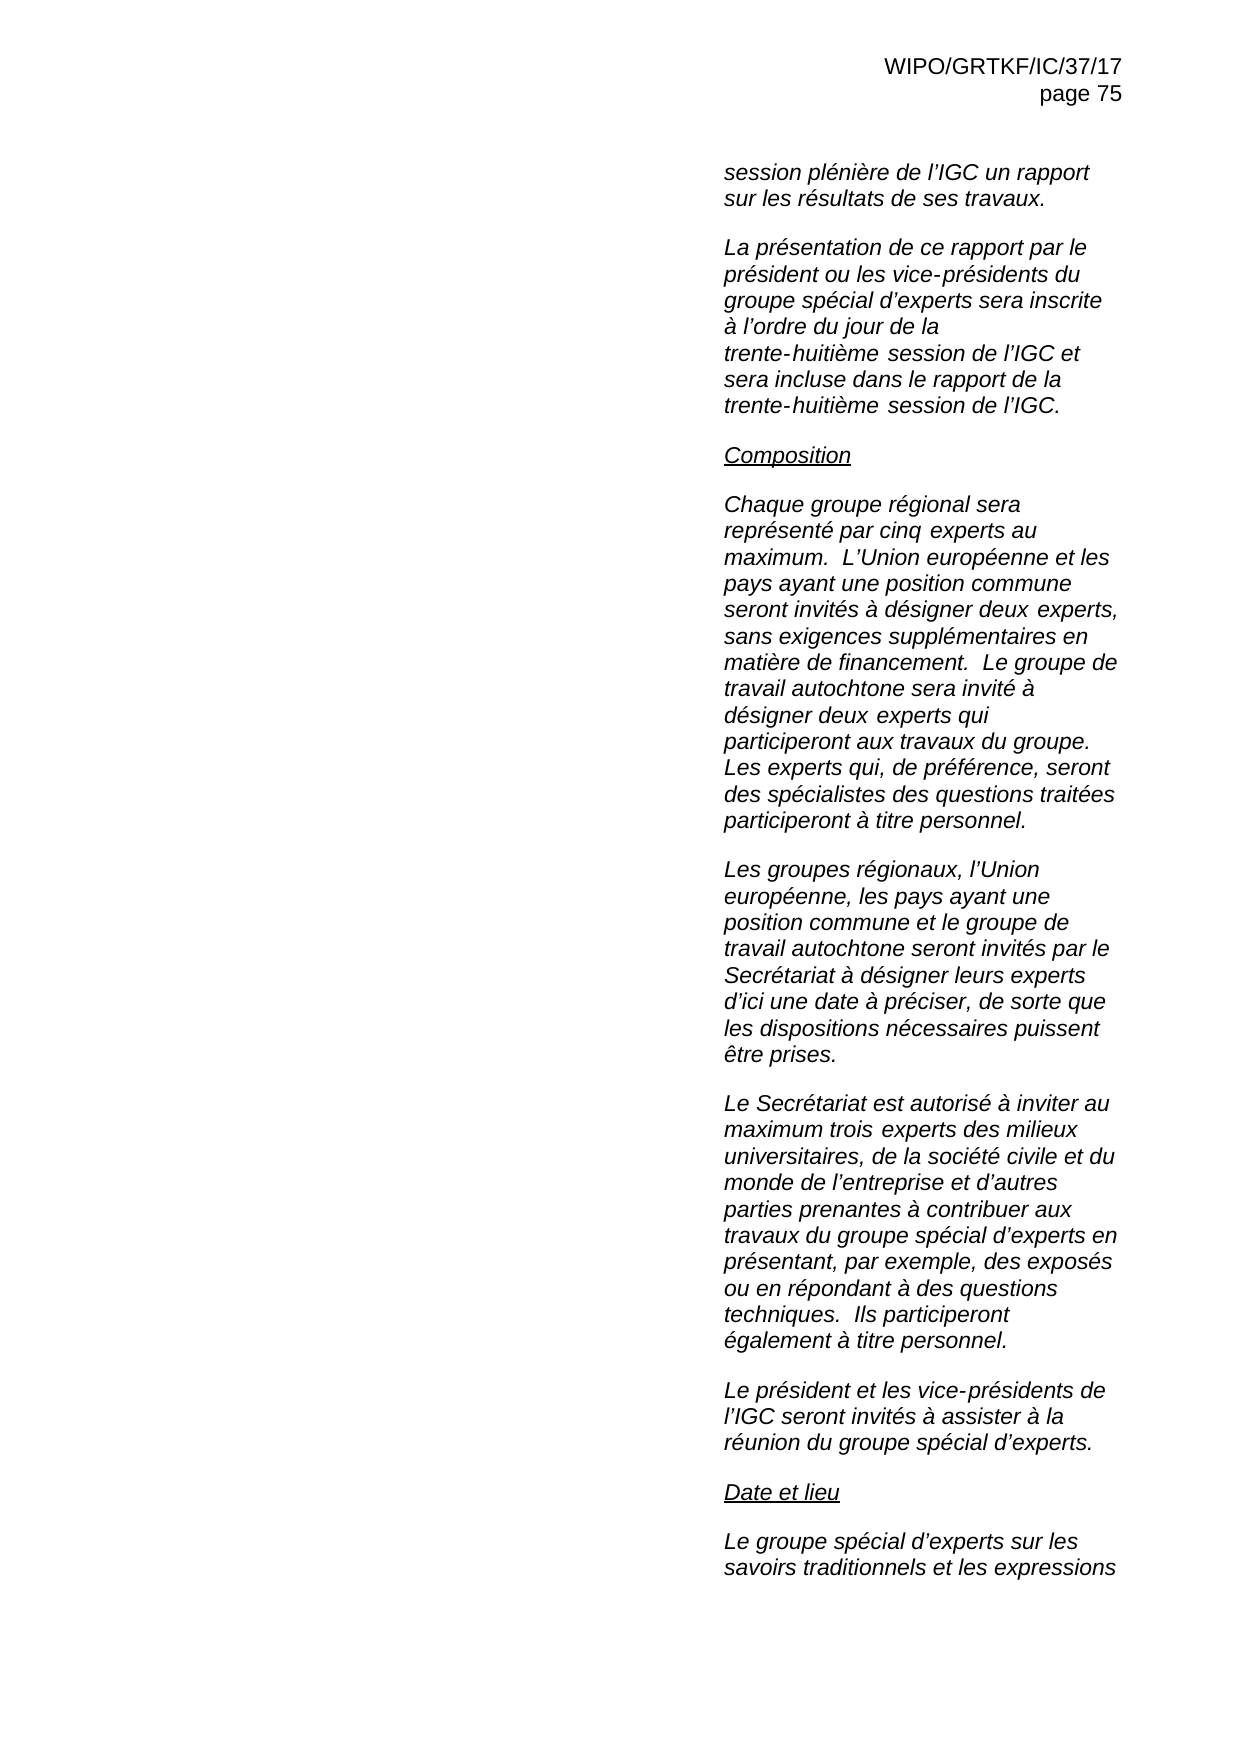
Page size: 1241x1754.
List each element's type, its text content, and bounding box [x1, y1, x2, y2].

list Chaque groupe régional sera représenté par cinq experts au maximum. L’Union européenne et les pays ayant une position commune seront invités à désigner deux experts, sans exigences supplémentaires en matière de financement. Le groupe de travail autochtone sera invité à désigner deux experts qui participeront aux travaux du groupe. Les experts qui, de préférence, seront des spécialistes des questions traitées participeront à titre personnel. [724, 491, 1122, 833]
list Composition [724, 442, 1122, 468]
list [724, 1528, 1122, 1581]
list Le Secrétariat est autorisé à inviter au maximum trois experts des milieux universitaires, de la société civile et du monde de l’entreprise et d’autres parties prenantes à contribuer aux travaux du groupe spécial d’experts en présentant, par exemple, des exposés ou en répondant à des questions techniques. Ils participeront également à titre personnel. [724, 1090, 1122, 1354]
list Le président et les vice-présidents de l’IGC seront invités à assister à la réunion du groupe spécial d’experts. [724, 1377, 1122, 1456]
list Date et lieu [724, 1478, 1122, 1505]
list Les groupes régionaux, l’Union européenne, les pays ayant une position commune et le groupe de travail autochtone seront invités par le Secrétariat à désigner leurs experts d’ici une date à préciser, de sorte que les dispositions nécessaires puissent être prises. [724, 856, 1122, 1067]
list La présentation de ce rapport par le président ou les vice-présidents du groupe spécial d’experts sera inscrite à l’ordre du jour de la trente-huitième session de l’IGC et sera incluse dans le rapport de la trente-huitième session de l’IGC. [724, 234, 1122, 419]
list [724, 158, 1122, 211]
